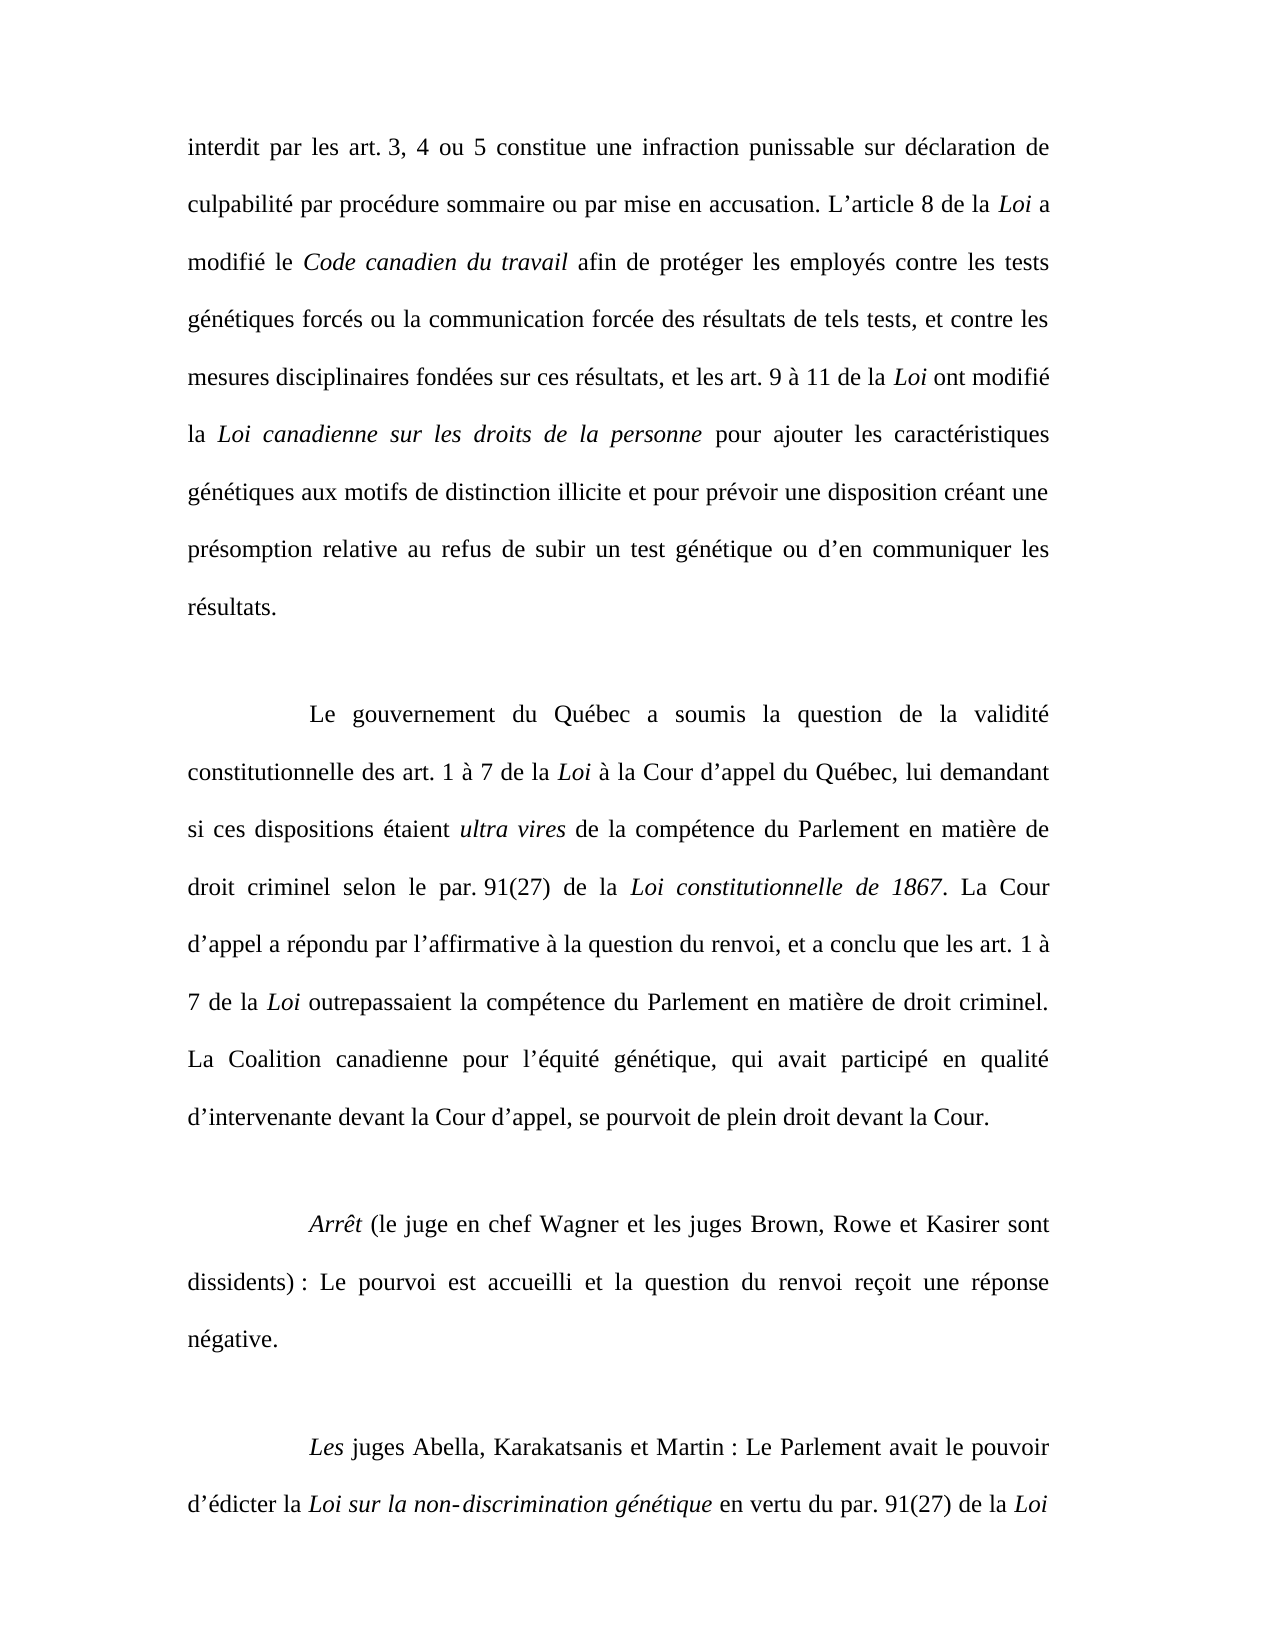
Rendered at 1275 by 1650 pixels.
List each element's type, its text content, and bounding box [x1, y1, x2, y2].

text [187, 132, 1050, 621]
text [187, 1432, 1050, 1518]
text Le gouvernement du Québec a soumis la question de la validité constitutionnelle des art. 1 à 7 de la Loi à la Cour d’appel du Québec, lui demandant si ces dispositions étaient ultra vires de la compétence du Parlement en matière de droit criminel selon le par. 91(27) de la Loi constitutionnelle de 1867. La Cour d’appel a répondu par l’affirmative à la question du renvoi, et a conclu que les art. 1 à 7 de la Loi outrepassaient la compétence du Parlement en matière de droit criminel. La Coalition canadienne pour l’équité génétique, qui avait participé en qualité d’intervenante devant la Cour d’appel, se pourvoit de plein droit devant la Cour. [187, 699, 1050, 1131]
text Arrêt (le juge en chef Wagner et les juges Brown, Rowe et Kasirer sont dissidents) : Le pourvoi est accueilli et la question du renvoi reçoit une réponse négative. [187, 1209, 1050, 1353]
